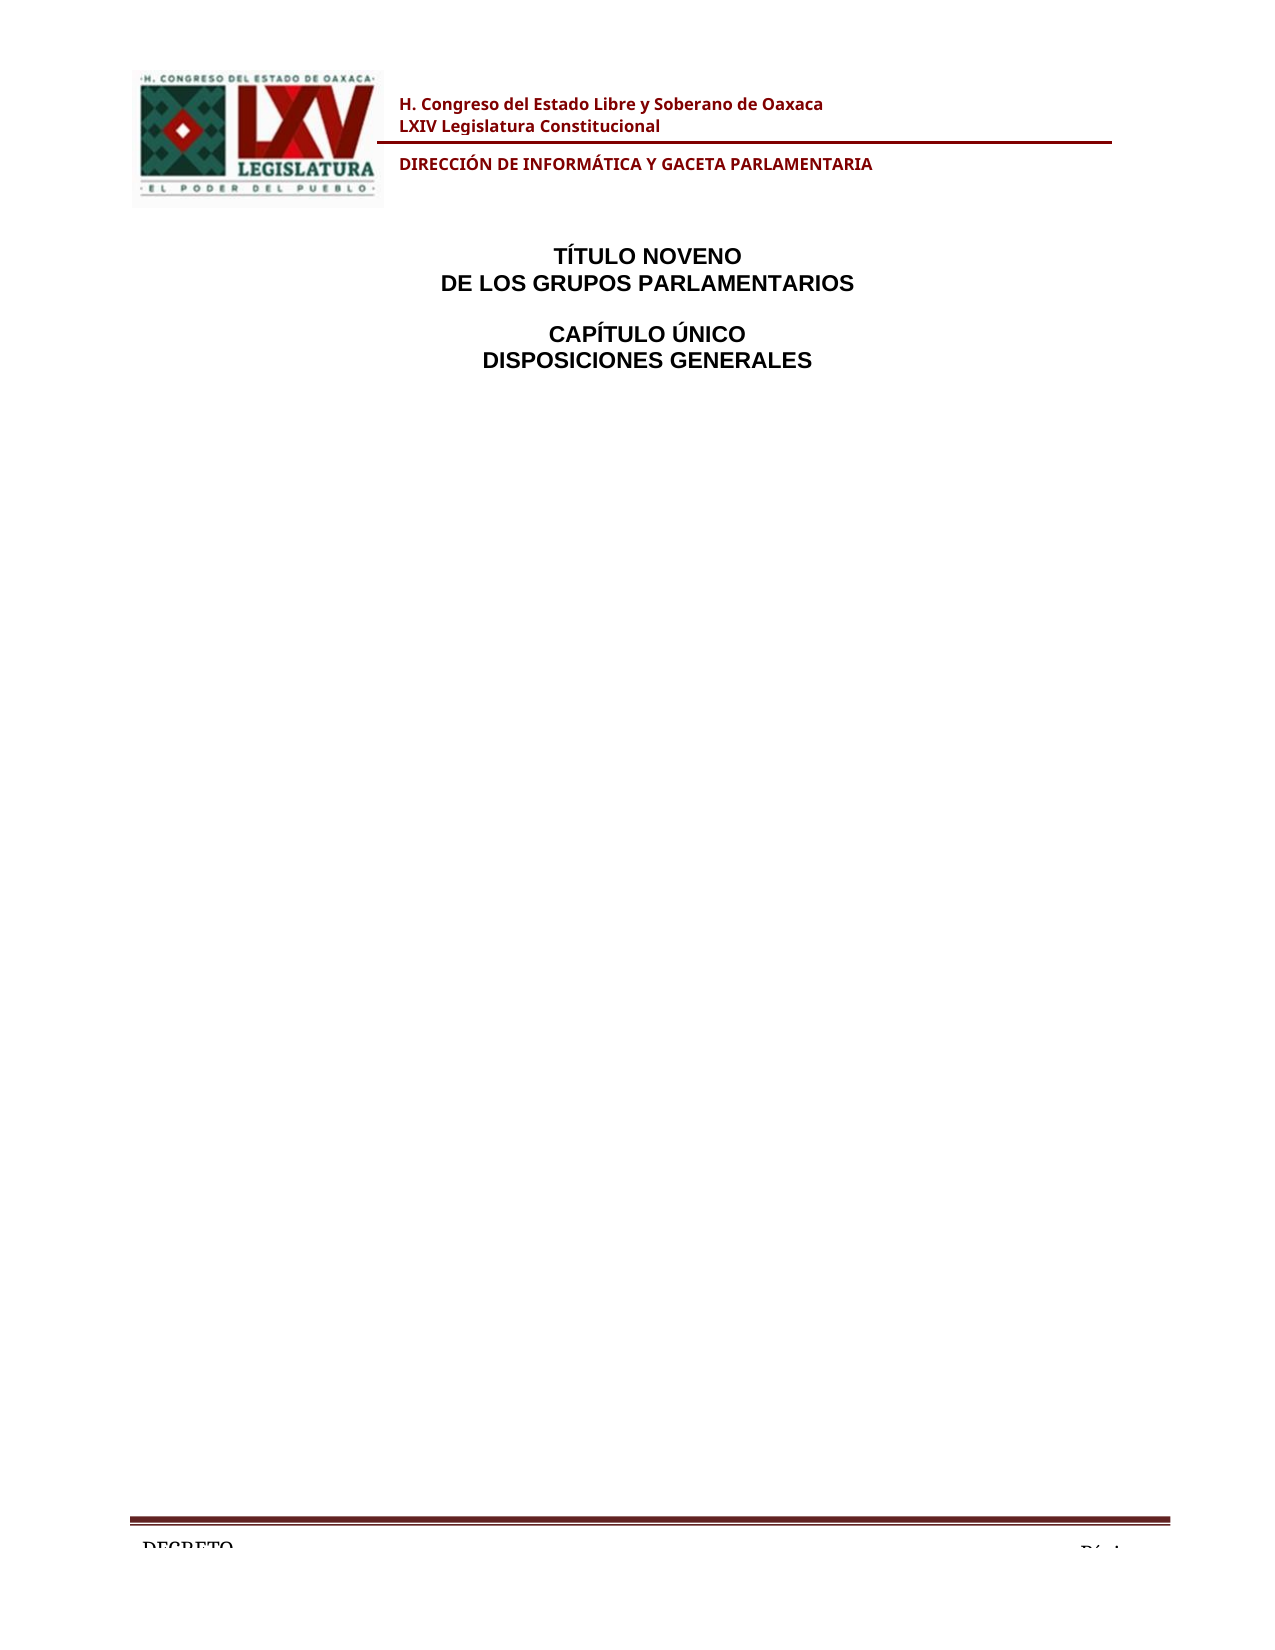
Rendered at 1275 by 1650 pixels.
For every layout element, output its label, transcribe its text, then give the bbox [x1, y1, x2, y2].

subtitle CAPÍTULO ÚNICO DISPOSICIONES GENERALES [482, 321, 812, 373]
text DE LOS GRUPOS PARLAMENTARIOS [133, 270, 1162, 296]
subtitle TÍTULO NOVENO [133, 243, 1162, 269]
picture [132, 70, 384, 208]
